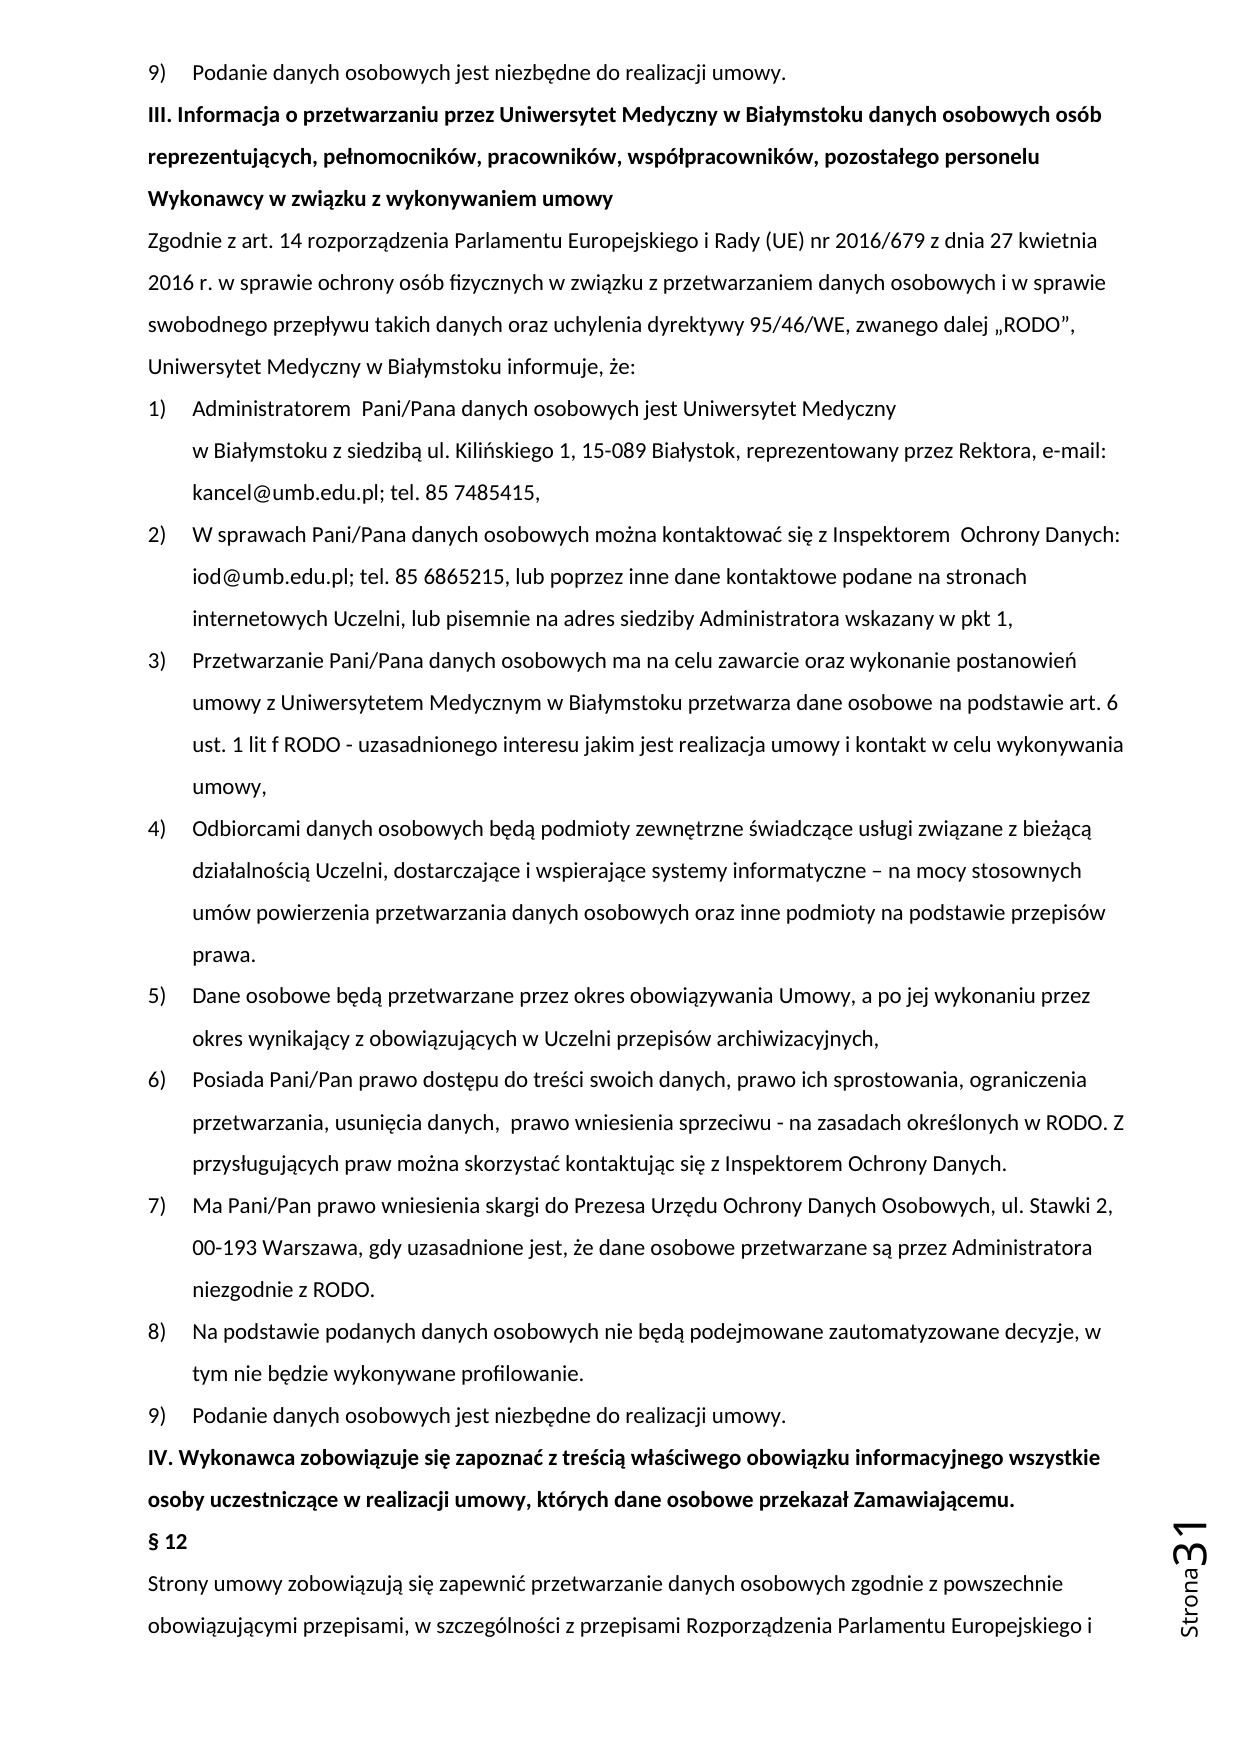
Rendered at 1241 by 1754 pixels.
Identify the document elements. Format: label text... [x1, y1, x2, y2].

list Dane osobowe będą przetwarzane przez okres obowiązywania Umowy, a po jej wykonaniu przez okres wynikający z obowiązujących w Uczelni przepisów archiwizacyjnych, [148, 982, 1137, 1052]
list Posiada Pani/Pan prawo dostępu do treści swoich danych, prawo ich sprostowania, ograniczenia przetwarzania, usunięcia danych, prawo wniesienia sprzeciwu - na zasadach określonych w RODO. Z przysługujących praw można skorzystać kontaktując się z Inspektorem Ochrony Danych. [148, 1066, 1137, 1178]
list Odbiorcami danych osobowych będą podmioty zewnętrzne świadczące usługi związane z bieżącą działalnością Uczelni, dostarczające i wspierające systemy informatyczne – na mocy stosownych umów powierzenia przetwarzania danych osobowych oraz inne podmioty na podstawie przepisów prawa. [148, 814, 1137, 968]
list Podanie danych osobowych jest niezbędne do realizacji umowy. [148, 1401, 1137, 1429]
text Zgodnie z art. 14 rozporządzenia Parlamentu Europejskiego i Rady (UE) nr 2016/679 z dnia 27 kwietnia 2016 r. w sprawie ochrony osób fizycznych w związku z przetwarzaniem danych osobowych i w sprawie swobodnego przepływu takich danych oraz uchylenia dyrektywy 95/46/WE, zwanego dalej „RODO”, Uniwersytet Medyczny w Białymstoku informuje, że: [148, 226, 1137, 380]
list Przetwarzanie Pani/Pana danych osobowych ma na celu zawarcie oraz wykonanie postanowień umowy z Uniwersytetem Medycznym w Białymstoku przetwarza dane osobowe na podstawie art. 6 ust. 1 lit f RODO - uzasadnionego interesu jakim jest realizacja umowy i kontakt w celu wykonywania umowy, [148, 646, 1137, 800]
list W sprawach Pani/Pana danych osobowych można kontaktować się z Inspektorem Ochrony Danych: iod@umb.edu.pl; tel. 85 6865215, lub poprzez inne dane kontaktowe podane na stronach internetowych Uczelni, lub pisemnie na adres siedziby Administratora wskazany w pkt 1, [148, 520, 1137, 632]
list Administratorem Pani/Pana danych osobowych jest Uniwersytet Medyczny w Białymstoku z siedzibą ul. Kilińskiego 1, 15-089 Białystok, reprezentowany przez Rektora, e-mail: kancel@umb.edu.pl; tel. 85 7485415, [148, 394, 1137, 506]
list Na podstawie podanych danych osobowych nie będą podejmowane zautomatyzowane decyzje, w tym nie będzie wykonywane profilowanie. [148, 1317, 1137, 1387]
text § 12 [148, 1527, 1137, 1555]
list Ma Pani/Pan prawo wniesienia skargi do Prezesa Urzędu Ochrony Danych Osobowych, ul. Stawki 2, 00-193 Warszawa, gdy uzasadnione jest, że dane osobowe przetwarzane są przez Administratora niezgodnie z RODO. [148, 1192, 1137, 1303]
text III. Informacja o przetwarzaniu przez Uniwersytet Medyczny w Białymstoku danych osobowych osób reprezentujących, pełnomocników, pracowników, współpracowników, pozostałego personelu Wykonawcy w związku z wykonywaniem umowy [148, 100, 1137, 212]
text IV. Wykonawca zobowiązuje się zapoznać z treścią właściwego obowiązku informacyjnego wszystkie osoby uczestniczące w realizacji umowy, których dane osobowe przekazał Zamawiającemu. [148, 1443, 1137, 1513]
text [148, 1569, 1137, 1639]
list Podanie danych osobowych jest niezbędne do realizacji umowy. [148, 58, 1137, 86]
